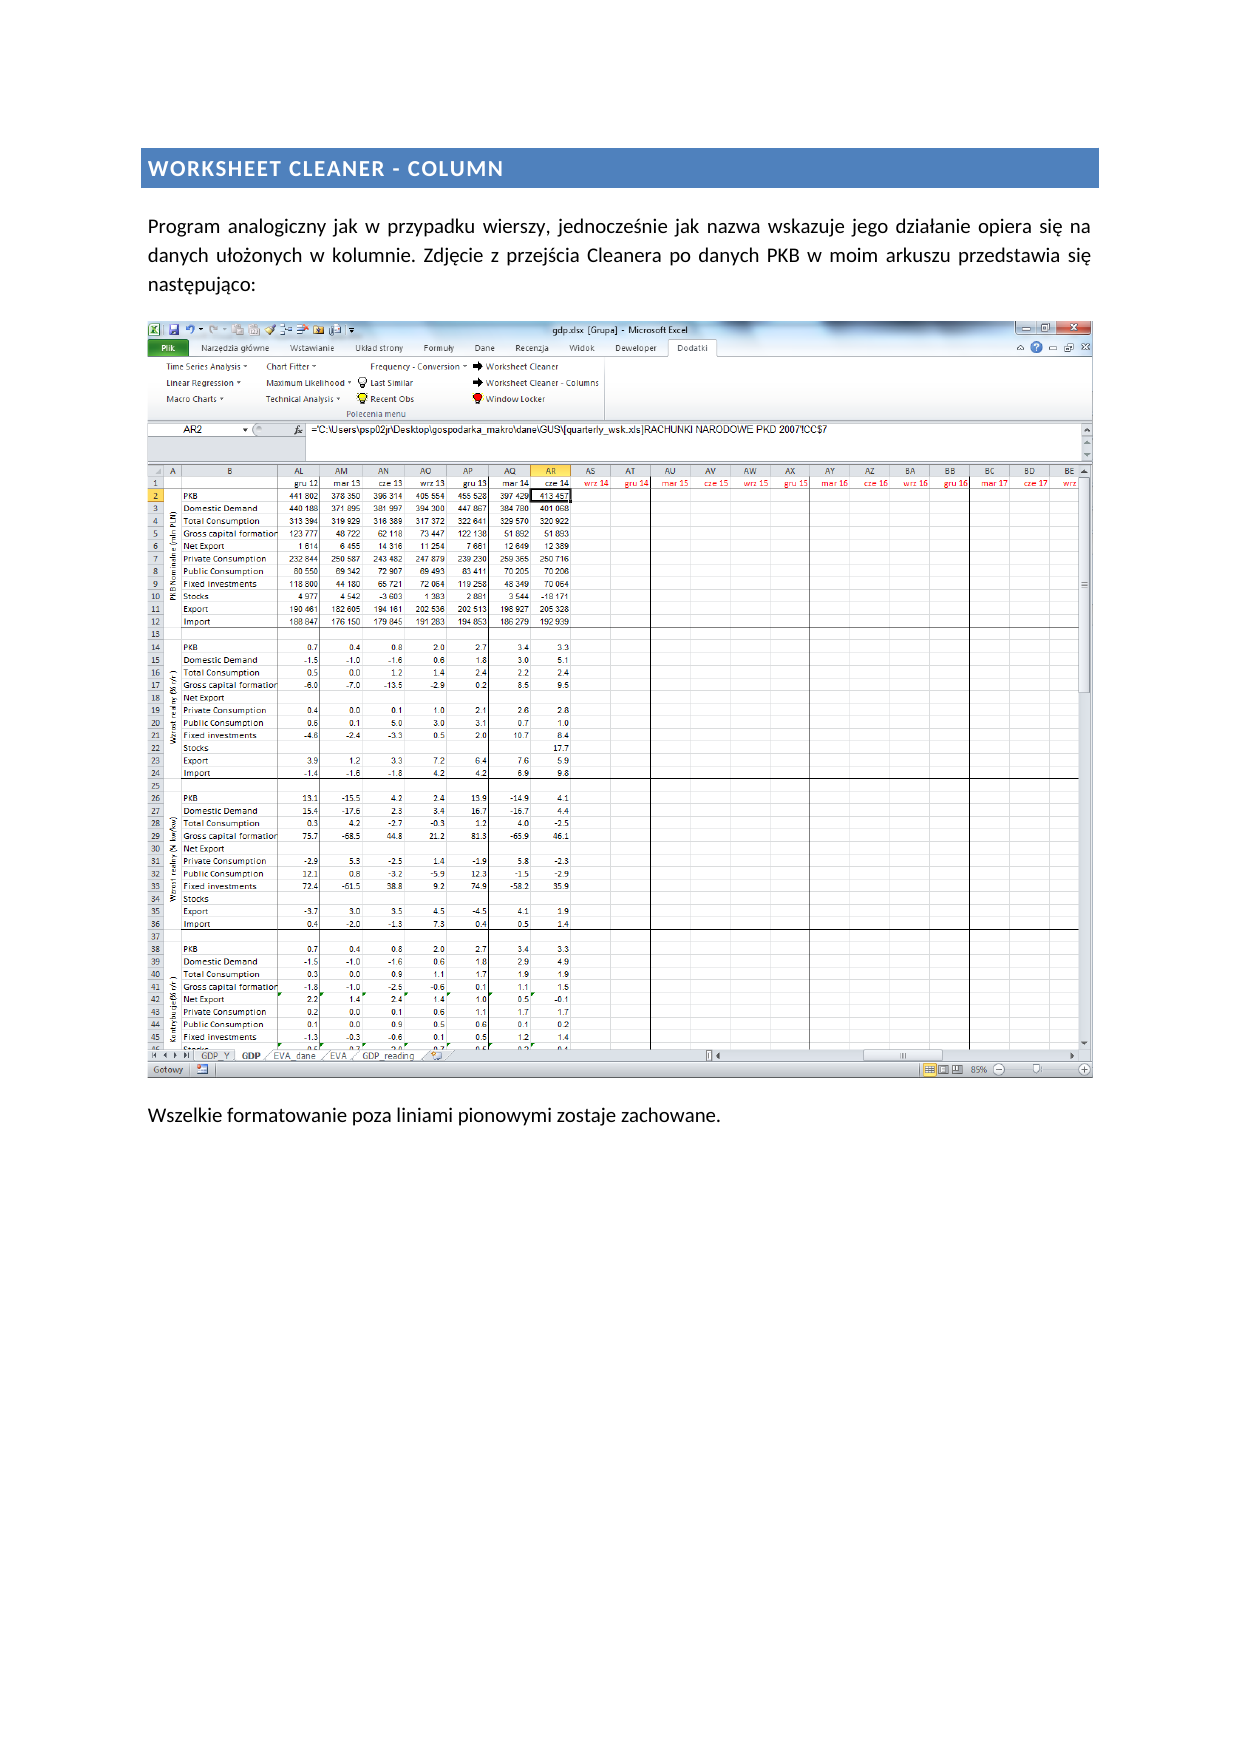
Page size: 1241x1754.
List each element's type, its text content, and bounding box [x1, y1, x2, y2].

text Program analogiczny jak w przypadku wierszy, jednocześnie jak nazwa wskazuje jego działanie opiera się na danych ułożonych w kolumnie. Zdjęcie z przejścia Cleanera po danych PKB w moim arkuszu przedstawia się następująco: [148, 213, 1093, 297]
subtitle Worksheet Cleaner - Column [148, 154, 1093, 182]
text Wszelkie formatowanie poza liniami pionowymi zostaje zachowane. [148, 1102, 1093, 1127]
picture [147, 321, 1093, 1078]
